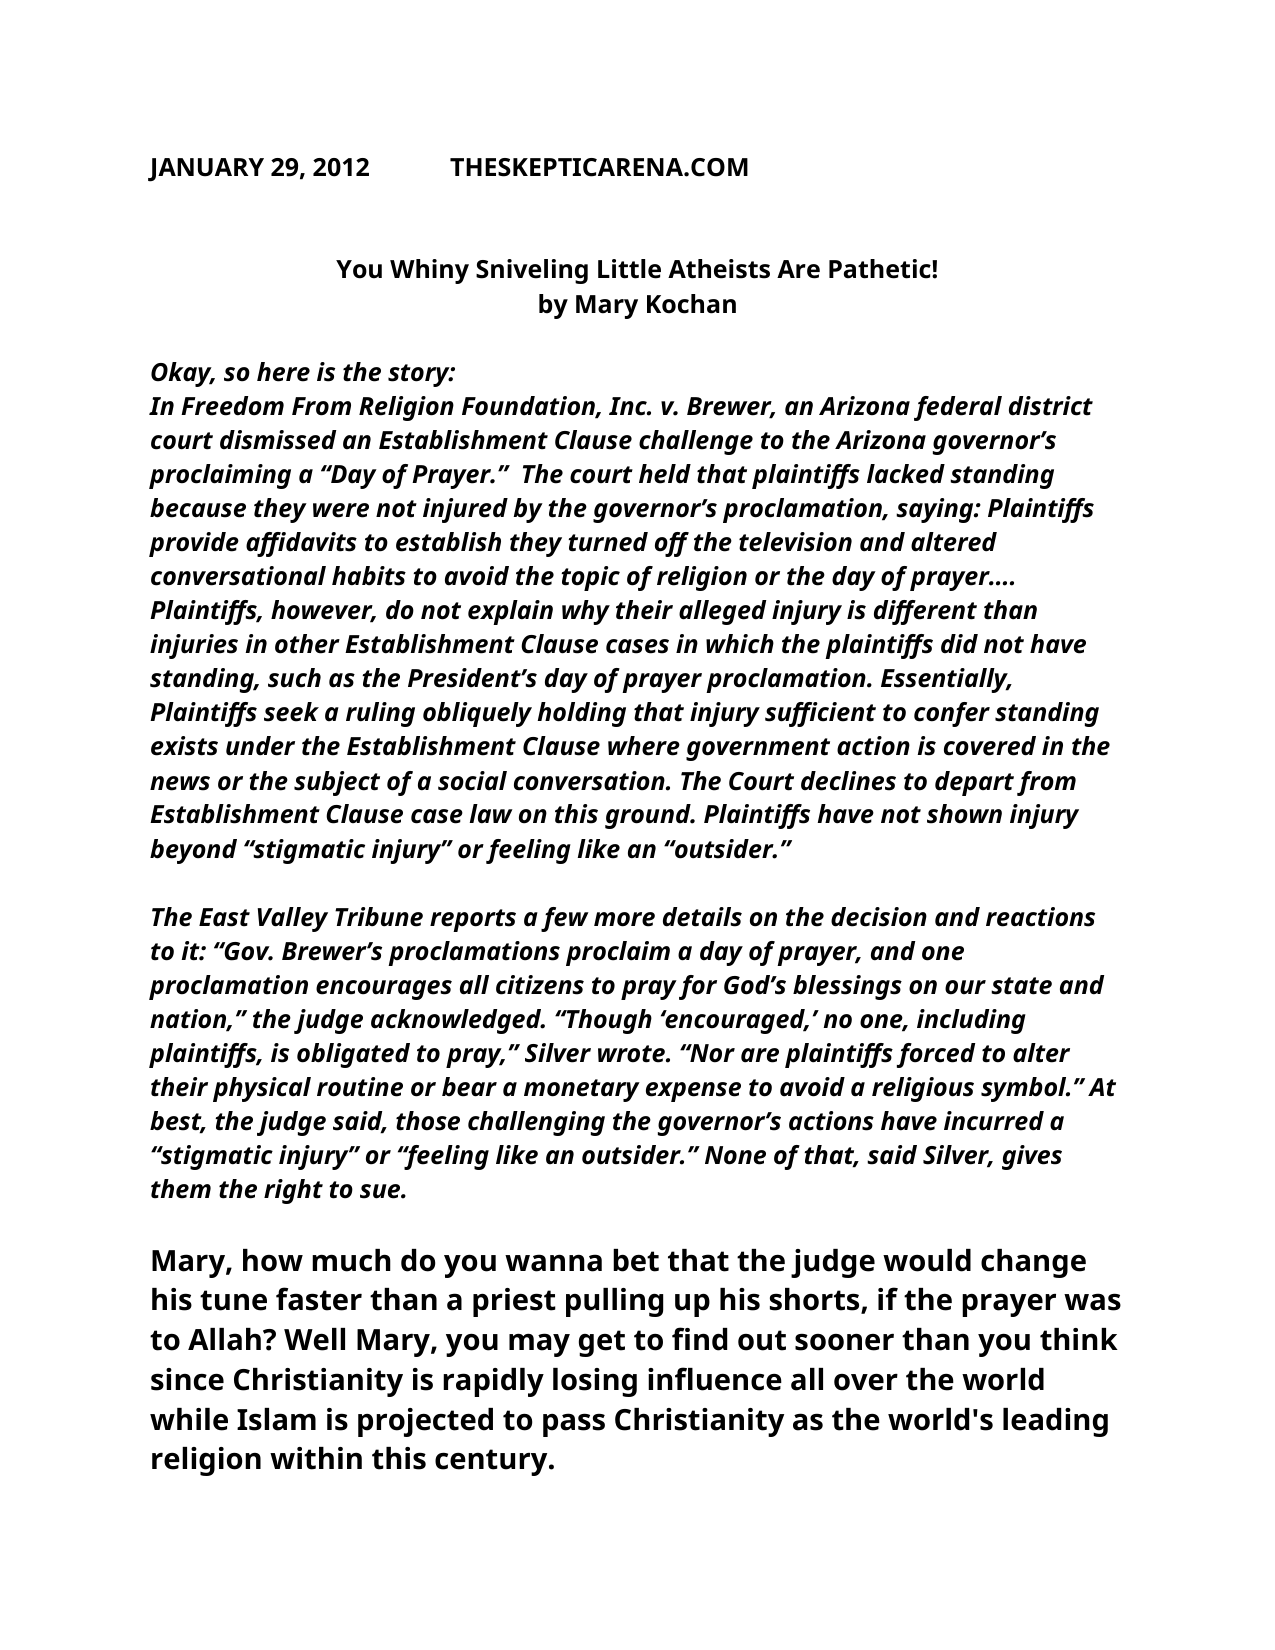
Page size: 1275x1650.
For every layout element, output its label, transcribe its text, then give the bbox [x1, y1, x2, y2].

text The East Valley Tribune reports a few more details on the decision and reactions to it: “Gov. Brewer’s proclamations proclaim a day of prayer, and one proclamation encourages all citizens to pray for God’s blessings on our state and nation,” the judge acknowledged. “Though ‘encouraged,’ no one, including plaintiffs, is obligated to pray,” Silver wrote. “Nor are plaintiffs forced to alter their physical routine or bear a monetary expense to avoid a religious symbol.” At best, the judge said, those challenging the governor’s actions have incurred a “stigmatic injury” or “feeling like an outsider.” None of that, said Silver, gives them the right to sue. [150, 899, 1125, 1206]
text Okay, so here is the story: [150, 354, 1125, 388]
text In Freedom From Religion Foundation, Inc. v. Brewer, an Arizona federal district court dismissed an Establishment Clause challenge to the Arizona governor’s proclaiming a “Day of Prayer.” The court held that plaintiffs lacked standing because they were not injured by the governor’s proclamation, saying: Plaintiffs provide affidavits to establish they turned off the television and altered conversational habits to avoid the topic of religion or the day of prayer…. Plaintiffs, however, do not explain why their alleged injury is different than injuries in other Establishment Clause cases in which the plaintiffs did not have standing, such as the President’s day of prayer proclamation. Essentially, Plaintiffs seek a ruling obliquely holding that injury sufficient to confer standing exists under the Establishment Clause where government action is covered in the news or the subject of a social conversation. The Court declines to depart from Establishment Clause case law on this ground. Plaintiffs have not shown injury beyond “stigmatic injury” or feeling like an “outsider.” [150, 388, 1125, 865]
text Mary, how much do you wanna bet that the judge would change his tune faster than a priest pulling up his shorts, if the prayer was to Allah? Well Mary, you may get to find out sooner than you think since Christianity is rapidly losing influence all over the world while Islam is projected to pass Christianity as the world's leading religion within this century. [150, 1240, 1125, 1478]
text by Mary Kochan [150, 286, 1125, 320]
text JANUARY 29, 2012 THESKEPTICARENA.COM [150, 150, 1125, 184]
text You Whiny Sniveling Little Atheists Are Pathetic! [150, 252, 1125, 286]
